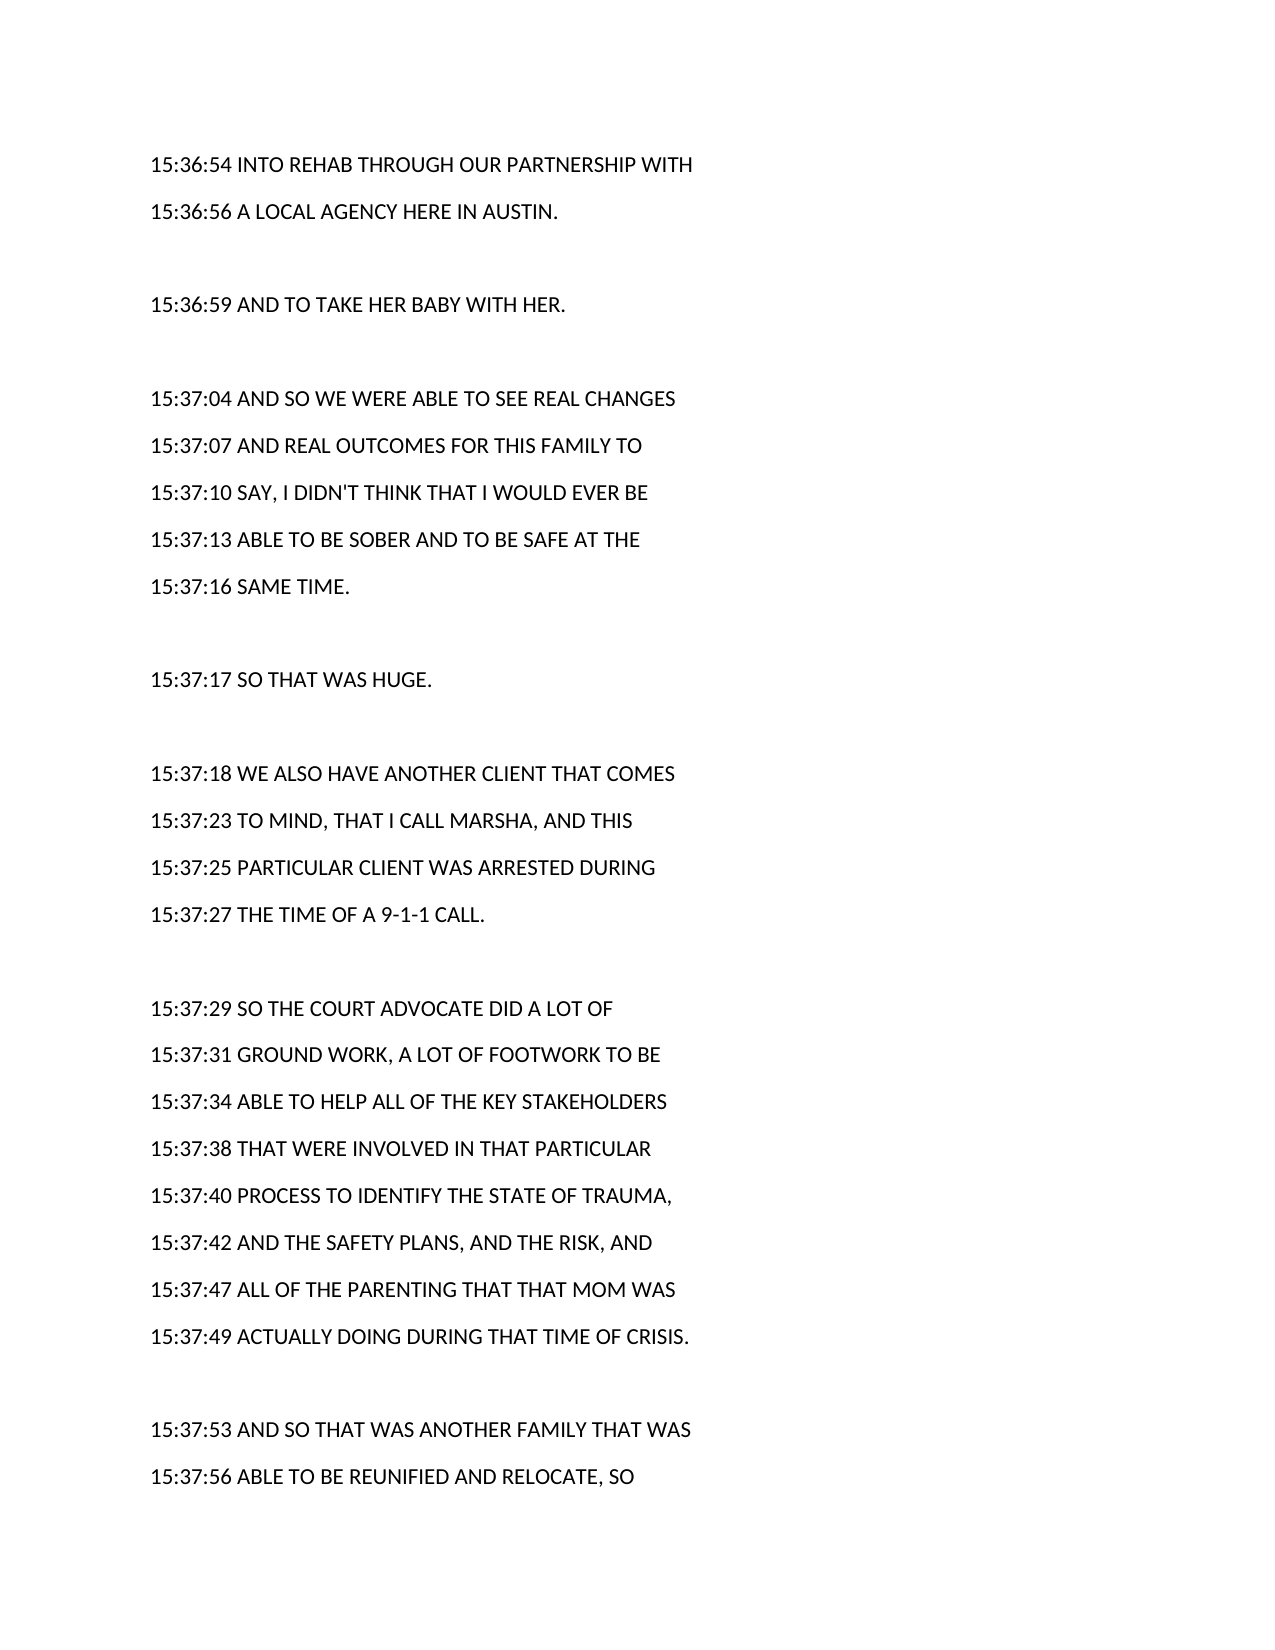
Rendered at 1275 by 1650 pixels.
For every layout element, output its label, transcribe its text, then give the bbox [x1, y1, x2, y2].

text 15:37:40 PROCESS TO IDENTIFY THE STATE OF TRAUMA, [150, 1181, 1125, 1209]
text 15:37:16 SAME TIME. [150, 572, 1125, 600]
text 15:37:07 AND REAL OUTCOMES FOR THIS FAMILY TO [150, 431, 1125, 459]
text 15:37:31 GROUND WORK, A LOT OF FOOTWORK TO BE [150, 1041, 1125, 1069]
text 15:36:56 A LOCAL AGENCY HERE IN AUSTIN. [150, 197, 1125, 225]
text 15:37:49 ACTUALLY DOING DURING THAT TIME OF CRISIS. [150, 1322, 1125, 1350]
text 15:37:29 SO THE COURT ADVOCATE DID A LOT OF [150, 994, 1125, 1022]
text 15:37:34 ABLE TO HELP ALL OF THE KEY STAKEHOLDERS [150, 1087, 1125, 1116]
text 15:37:38 THAT WERE INVOLVED IN THAT PARTICULAR [150, 1134, 1125, 1162]
text 15:37:42 AND THE SAFETY PLANS, AND THE RISK, AND [150, 1228, 1125, 1256]
text 15:37:27 THE TIME OF A 9-1-1 CALL. [150, 900, 1125, 928]
text 15:37:18 WE ALSO HAVE ANOTHER CLIENT THAT COMES [150, 759, 1125, 787]
text 15:37:47 ALL OF THE PARENTING THAT THAT MOM WAS [150, 1275, 1125, 1303]
text 15:37:17 SO THAT WAS HUGE. [150, 666, 1125, 694]
text 15:36:54 INTO REHAB THROUGH OUR PARTNERSHIP WITH [150, 150, 1125, 178]
text 15:37:10 SAY, I DIDN'T THINK THAT I WOULD EVER BE [150, 478, 1125, 506]
text 15:37:25 PARTICULAR CLIENT WAS ARRESTED DURING [150, 853, 1125, 881]
text 15:37:56 ABLE TO BE REUNIFIED AND RELOCATE, SO [150, 1462, 1125, 1491]
text 15:37:53 AND SO THAT WAS ANOTHER FAMILY THAT WAS [150, 1416, 1125, 1444]
text 15:37:23 TO MIND, THAT I CALL MARSHA, AND THIS [150, 806, 1125, 834]
text 15:37:04 AND SO WE WERE ABLE TO SEE REAL CHANGES [150, 384, 1125, 412]
text 15:36:59 AND TO TAKE HER BABY WITH HER. [150, 291, 1125, 319]
text 15:37:13 ABLE TO BE SOBER AND TO BE SAFE AT THE [150, 525, 1125, 553]
